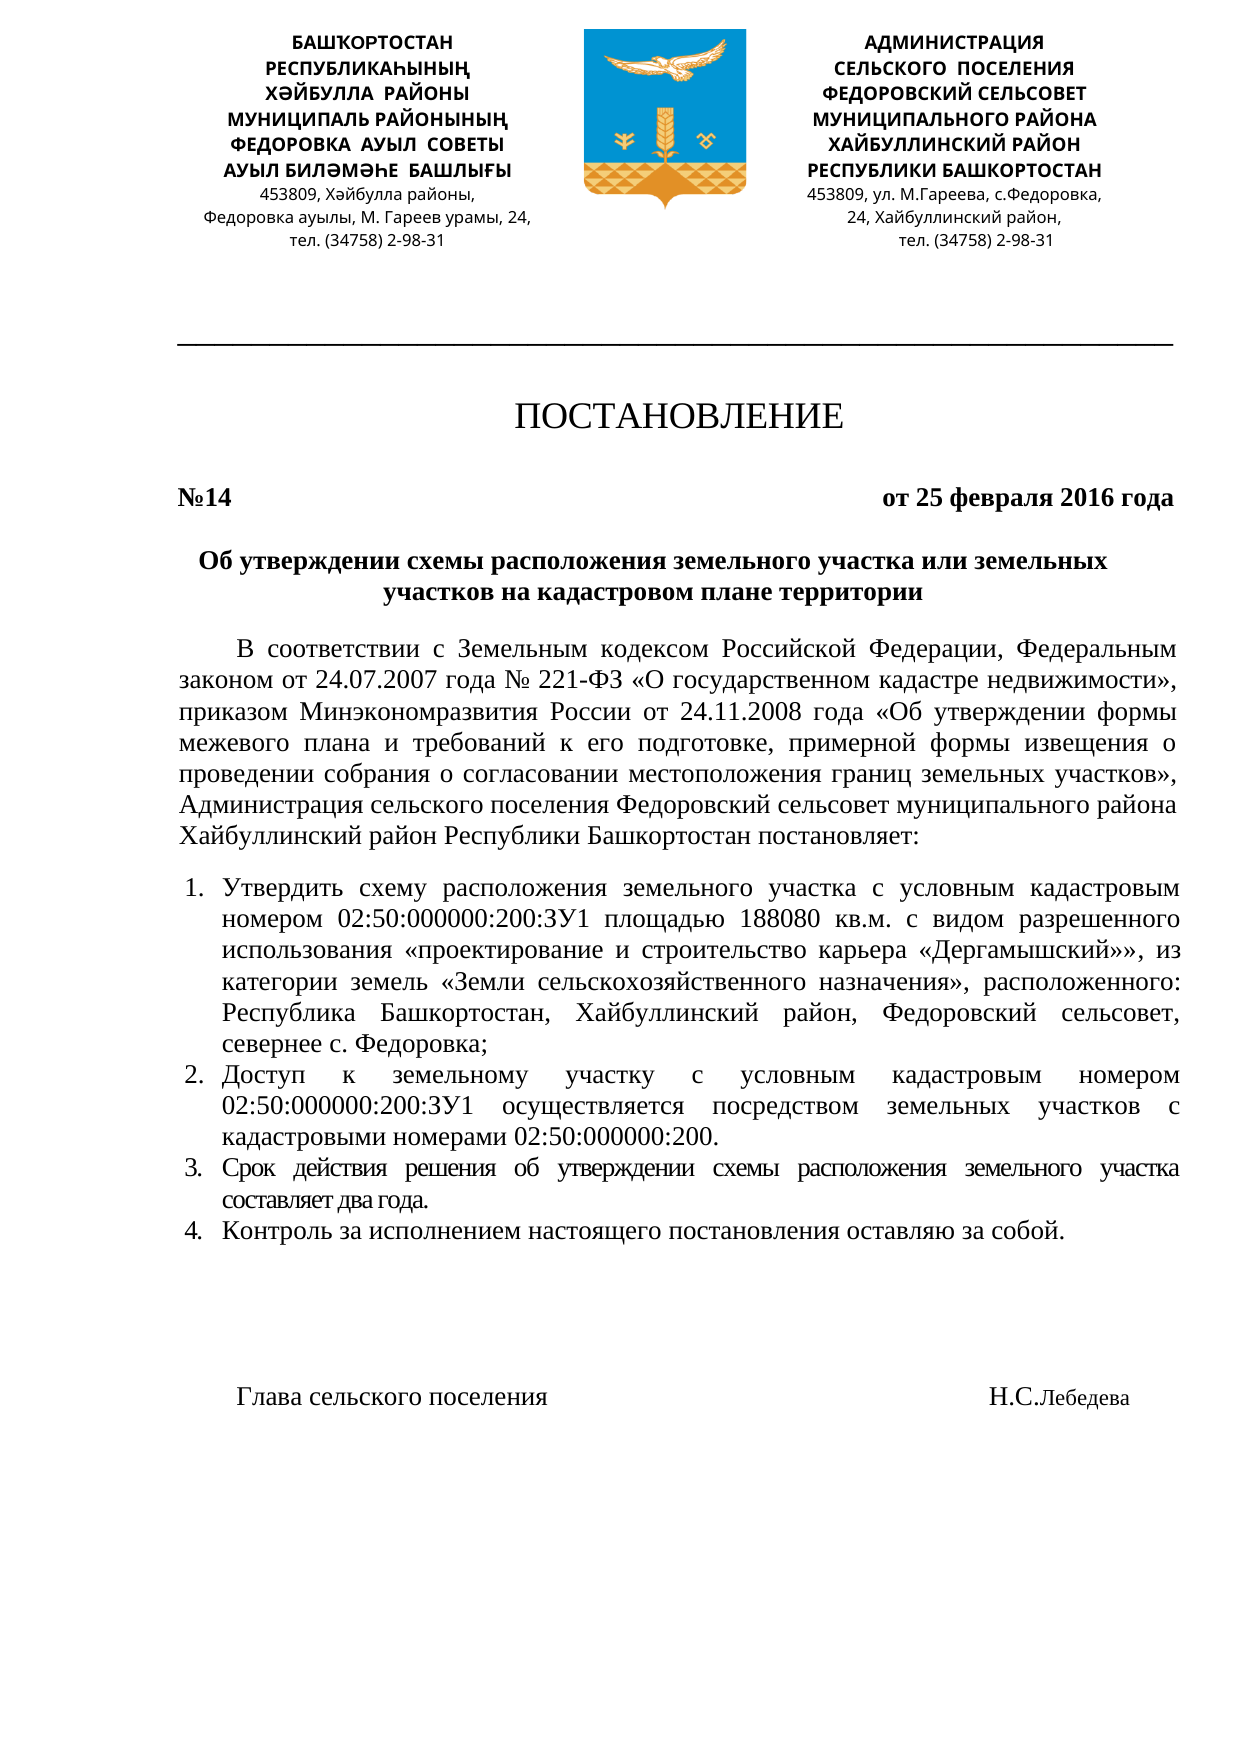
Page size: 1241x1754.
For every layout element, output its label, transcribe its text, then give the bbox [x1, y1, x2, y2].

table_header БашҠОРтостан республикаҺынЫҢ ХӘйбулла районы муниципаль районыНЫҢ ФЕДОРОВКА АУЫЛ СОВЕТЫ АУЫЛ БИЛӘМӘҺЕ БАШЛЫҒЫ 453809, Хәйбулла районы, Федоровка ауылы, М. Гареев урамы, 24, тел. (34758) 2-98-31 [166, 30, 569, 306]
picture [607, 40, 725, 81]
table_header АДМИНИСТРАЦИЯ сельскоГО поселениЯ ФЕДОРОВСКИЙ сельсовет муниципального района ХАЙБУЛЛИНСКИЙ РАЙОН РЕСПУБЛИКИ БАШКОРТОСТАН 453809, ул. М.Гареева, с.Федоровка, 24, Хайбуллинский район, тел. (34758) 2-98-31 [762, 30, 1147, 306]
text ПОСТАНОВЛЕНИЕ [177, 394, 1181, 438]
picture [583, 108, 747, 210]
list Срок действия решения об утверждении схемы расположения земельного участка составляет два года. [184, 1152, 1181, 1214]
table_header [569, 30, 762, 306]
list Доступ к земельному участку с условным кадастровым номером 02:50:000000:200:ЗУ1 осуществляется посредством земельных участков с кадастровыми номерами 02:50:000000:200. [184, 1058, 1181, 1152]
picture [615, 134, 633, 149]
list Утвердить схему расположения земельного участка с условным кадастровым номером 02:50:000000:200:ЗУ1 площадью 188080 кв.м. с видом разрешенного использования «проектирование и строительство карьера «Дергамышский»», из категории земель «Земли сельскохозяйственного назначения», расположенного: Республика Башкортостан, Хайбуллинский район, Федоровский сельсовет, севернее с. Федоровка; [184, 871, 1181, 1058]
text ______________________________________________________ [177, 306, 1181, 351]
text №14 от 25 февраля 2016 года [177, 481, 1181, 513]
list Контроль за исполнением настоящего постановления оставляю за собой. [184, 1214, 1181, 1245]
text Глава сельского поселения Н.С.Лебедева [179, 1380, 1181, 1411]
picture [698, 134, 715, 148]
text Об утверждении схемы расположения земельного участка или земельных участков на кадастровом плане территории [177, 544, 1129, 606]
text В соответствии с Земельным кодексом Российской Федерации, Федеральным законом от 24.07.2007 года № 221-ФЗ «О государственном кадастре недвижимости», приказом Минэкономразвития России от 24.11.2008 года «Об утверждении формы межевого плана и требований к его подготовке, примерной формы извещения о проведении собрания о согласовании местоположения границ земельных участков», Администрация сельского поселения Федоровский сельсовет муниципального района Хайбуллинский район Республики Башкортостан постановляет: [179, 632, 1178, 850]
